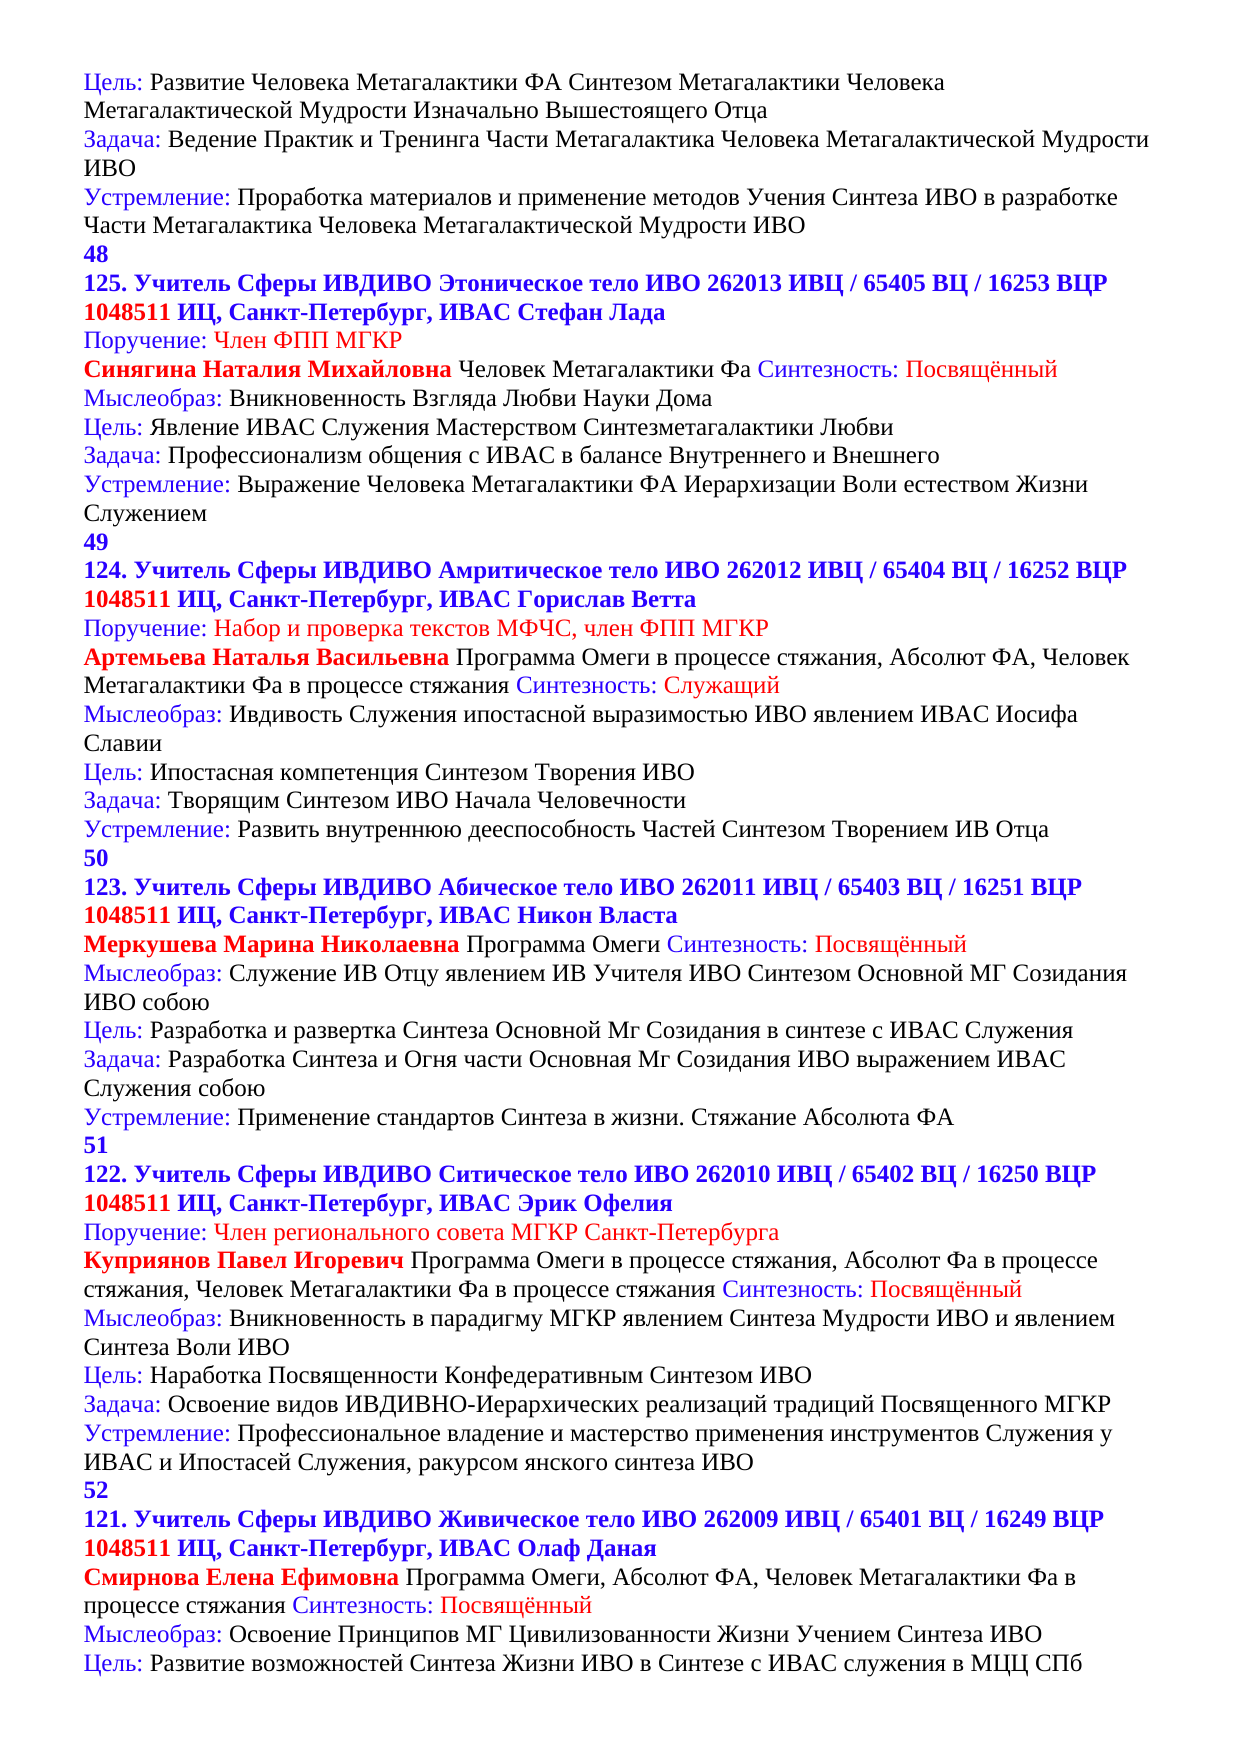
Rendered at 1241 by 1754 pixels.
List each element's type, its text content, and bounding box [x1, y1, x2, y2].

text Задача: Творящим Синтезом ИВО Начала Человечности [83, 785, 1157, 814]
text Синягина Наталия Михайловна Человек Метагалактики Фа Синтезность: Посвящённый [83, 354, 1157, 383]
text Поручение: Набор и проверка текстов МФЧС, член ФПП МГКР [83, 613, 1157, 642]
text Задача: Разработка Синтеза и Огня части Основная Мг Созидания ИВО выражением ИВАС Служения собою [83, 1044, 1157, 1102]
text Задача: Освоение видов ИВДИВНО-Иерархических реализаций традиций Посвященного МГКР [83, 1389, 1157, 1418]
text 51 122. Учитель Сферы ИВДИВО Ситическое тело ИВО 262010 ИВЦ / 65402 ВЦ / 16250 ВЦР 1048511 ИЦ, Санкт-Петербург, ИВАС Эрик Офелия [83, 1130, 1157, 1217]
text Меркушева Марина Николаевна Программа Омеги Синтезность: Посвящённый [83, 929, 1157, 958]
text Мыслеобраз: Вникновенность в парадигму МГКР явлением Синтеза Мудрости ИВО и явлением Синтеза Воли ИВО [83, 1303, 1157, 1360]
text Мыслеобраз: Служение ИВ Отцу явлением ИВ Учителя ИВО Синтезом Основной МГ Созидания ИВО собою [83, 958, 1157, 1015]
text Артемьева Наталья Васильевна Программа Омеги в процессе стяжания, Абсолют ФА, Человек Метагалактики Фа в процессе стяжания Синтезность: Служащий [83, 642, 1157, 699]
text Мыслеобраз: Освоение Принципов МГ Цивилизованности Жизни Учением Синтеза ИВО [83, 1619, 1157, 1648]
text Цель: Развитие Человека Метагалактики ФА Синтезом Метагалактики Человека Метагалактической Мудрости Изначально Вышестоящего Отца [83, 67, 1157, 124]
text Устремление: Выражение Человека Метагалактики ФА Иерархизации Воли естеством Жизни Служением [83, 469, 1157, 527]
text Поручение: Член регионального совета МГКР Санкт-Петербурга [83, 1217, 1157, 1245]
text Устремление: Проработка материалов и применение методов Учения Синтеза ИВО в разработке Части Метагалактика Человека Метагалактической Мудрости ИВО [83, 182, 1157, 239]
text 52 121. Учитель Сферы ИВДИВО Живическое тело ИВО 262009 ИВЦ / 65401 ВЦ / 16249 ВЦР 1048511 ИЦ, Санкт-Петербург, ИВАС Олаф Даная [83, 1475, 1157, 1562]
text Устремление: Профессиональное владение и мастерство применения инструментов Служения у ИВАС и Ипостасей Служения, ракурсом янского синтеза ИВО [83, 1418, 1157, 1475]
text Устремление: Развить внутреннюю дееспособность Частей Синтезом Творением ИВ Отца [83, 814, 1157, 843]
text Мыслеобраз: Вникновенность Взгляда Любви Науки Дома [83, 383, 1157, 412]
text 49 124. Учитель Сферы ИВДИВО Амритическое тело ИВО 262012 ИВЦ / 65404 ВЦ / 16252 ВЦР 1048511 ИЦ, Санкт-Петербург, ИВАС Горислав Ветта [83, 527, 1157, 613]
text Цель: Развитие возможностей Синтеза Жизни ИВО в Синтезе с ИВАС служения в МЦЦ СПб [83, 1648, 1157, 1677]
text Задача: Ведение Практик и Тренинга Части Метагалактика Человека Метагалактической Мудрости ИВО [83, 124, 1157, 182]
text Поручение: Член ФПП МГКР [83, 325, 1157, 354]
text Устремление: Применение стандартов Синтеза в жизни. Стяжание Абсолюта ФА [83, 1102, 1157, 1130]
text Цель: Разработка и развертка Синтеза Основной Мг Созидания в синтезе с ИВАС Служения [83, 1015, 1157, 1044]
text Мыслеобраз: Ивдивость Служения ипостасной выразимостью ИВО явлением ИВАС Иосифа Славии [83, 699, 1157, 757]
text 50 123. Учитель Сферы ИВДИВО Абическое тело ИВО 262011 ИВЦ / 65403 ВЦ / 16251 ВЦР 1048511 ИЦ, Санкт-Петербург, ИВАС Никон Власта [83, 843, 1157, 929]
text Куприянов Павел Игоревич Программа Омеги в процессе стяжания, Абсолют Фа в процессе стяжания, Человек Метагалактики Фа в процессе стяжания Синтезность: Посвящённый [83, 1245, 1157, 1303]
text 48 125. Учитель Сферы ИВДИВО Этоническое тело ИВО 262013 ИВЦ / 65405 ВЦ / 16253 ВЦР 1048511 ИЦ, Санкт-Петербург, ИВАС Стефан Лада [83, 239, 1157, 325]
text Задача: Профессионализм общения с ИВАС в балансе Внутреннего и Внешнего [83, 440, 1157, 469]
text Смирнова Елена Ефимовна Программа Омеги, Абсолют ФА, Человек Метагалактики Фа в процессе стяжания Синтезность: Посвящённый [83, 1562, 1157, 1619]
text Цель: Явление ИВАС Служения Мастерством Синтезметагалактики Любви [83, 412, 1157, 440]
text Цель: Ипостасная компетенция Синтезом Творения ИВО [83, 757, 1157, 785]
text Цель: Наработка Посвященности Конфедеративным Синтезом ИВО [83, 1360, 1157, 1389]
